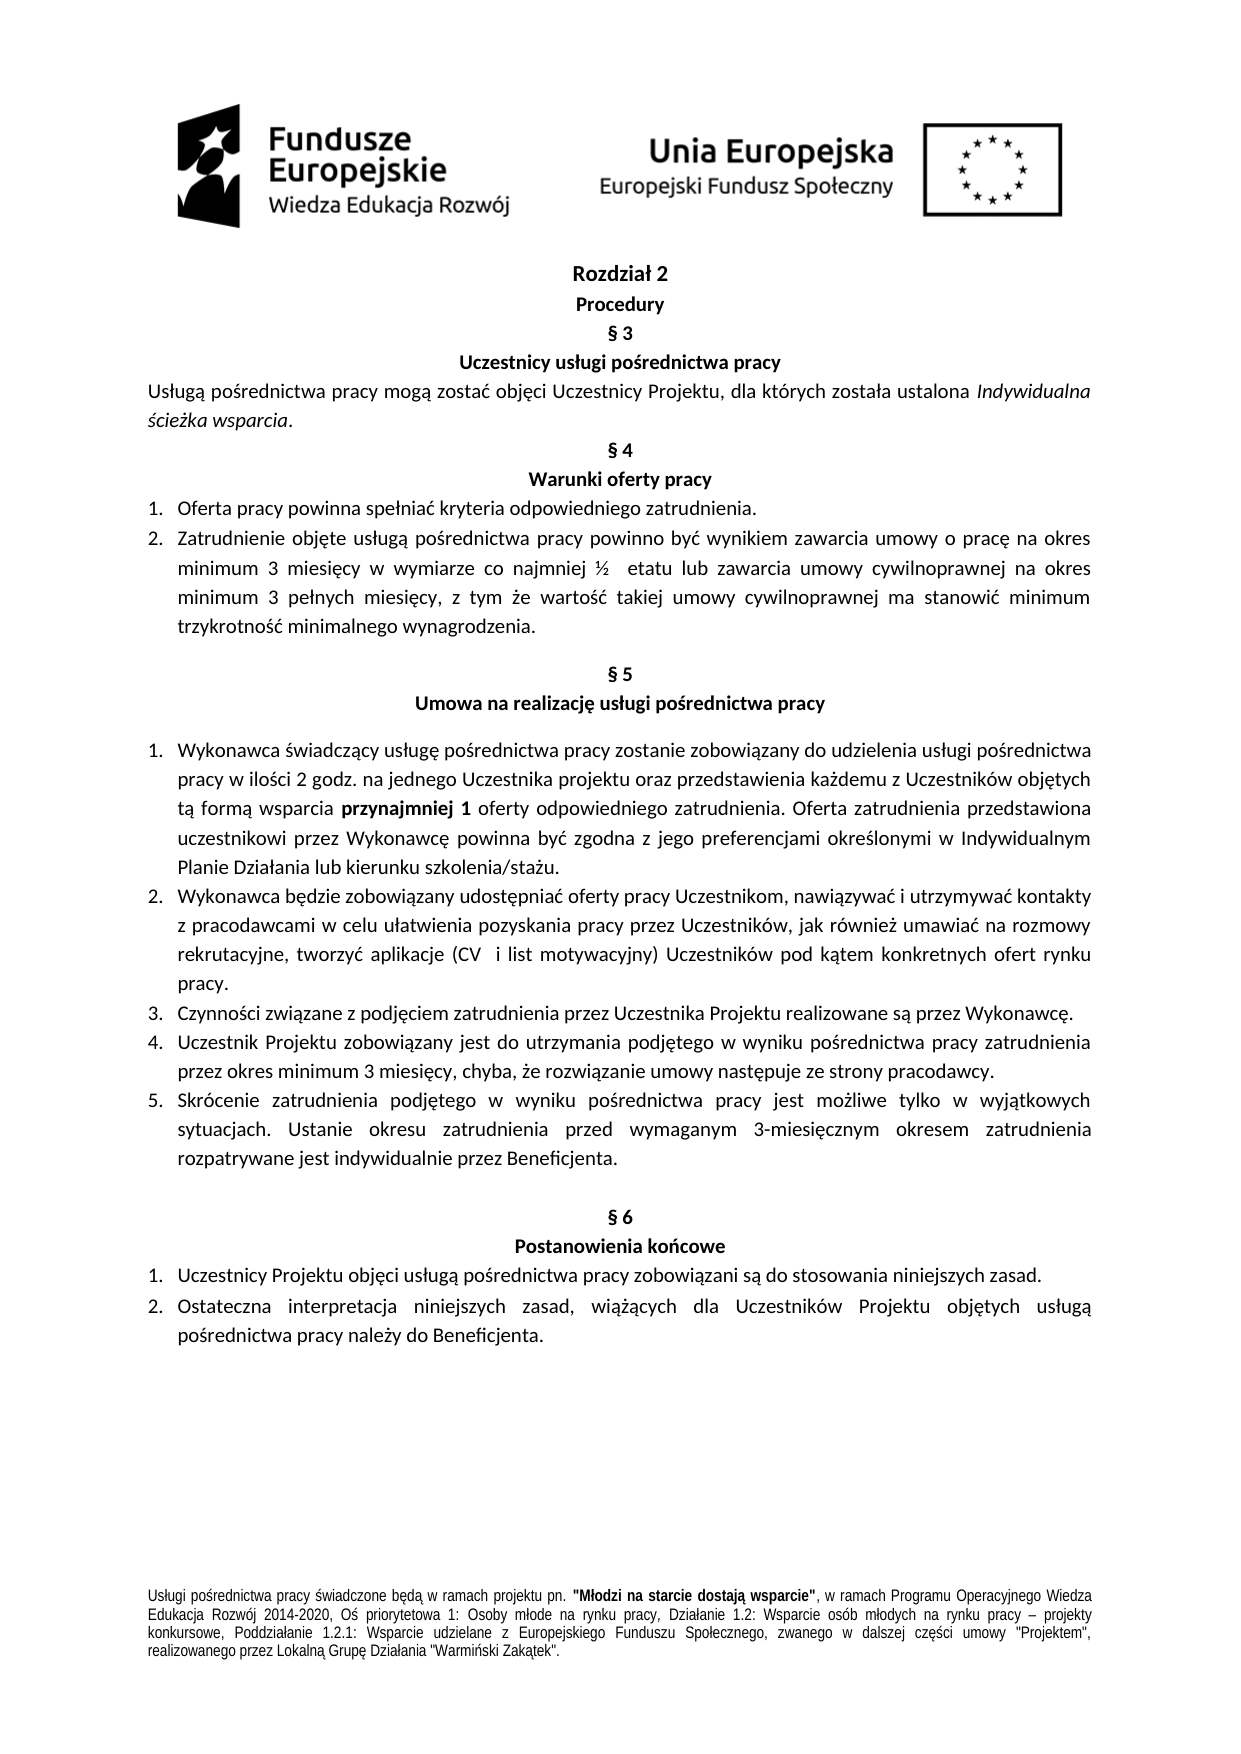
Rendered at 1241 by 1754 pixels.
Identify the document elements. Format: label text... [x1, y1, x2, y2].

picture [147, 73, 1093, 259]
text § 6 [148, 1204, 1093, 1229]
list Zatrudnienie objęte usługą pośrednictwa pracy powinno być wynikiem zawarcia umowy o pracę na okres minimum 3 miesięcy w wymiarze co najmniej ½ etatu lub zawarcia umowy cywilnoprawnej na okres minimum 3 pełnych miesięcy, z tym że wartość takiej umowy cywilnoprawnej ma stanowić minimum trzykrotność minimalnego wynagrodzenia. [148, 526, 1093, 638]
list Wykonawca będzie zobowiązany udostępniać oferty pracy Uczestnikom, nawiązywać i utrzymywać kontakty z pracodawcami w celu ułatwienia pozyskania pracy przez Uczestników, jak również umawiać na rozmowy rekrutacyjne, tworzyć aplikacje (CV i list motywacyjny) Uczestników pod kątem konkretnych ofert rynku pracy. [148, 883, 1093, 996]
text Procedury [148, 291, 1093, 316]
list Czynności związane z podjęciem zatrudnienia przez Uczestnika Projektu realizowane są przez Wykonawcę. [148, 1000, 1093, 1025]
list Skrócenie zatrudnienia podjętego w wyniku pośrednictwa pracy jest możliwe tylko w wyjątkowych sytuacjach. Ustanie okresu zatrudnienia przed wymaganym 3-miesięcznym okresem zatrudnienia rozpatrywane jest indywidualnie przez Beneficjenta. [148, 1087, 1093, 1171]
text Postanowienia końcowe [148, 1233, 1093, 1258]
text Uczestnicy usługi pośrednictwa pracy [148, 349, 1093, 375]
list Wykonawca świadczący usługę pośrednictwa pracy zostanie zobowiązany do udzielenia usługi pośrednictwa pracy w ilości 2 godz. na jednego Uczestnika projektu oraz przedstawienia każdemu z Uczestników objętych tą formą wsparcia przynajmniej 1 oferty odpowiedniego zatrudnienia. Oferta zatrudnienia przedstawiona uczestnikowi przez Wykonawcę powinna być zgodna z jego preferencjami określonymi w Indywidualnym Planie Działania lub kierunku szkolenia/stażu. [148, 737, 1093, 879]
text § 5 [148, 661, 1093, 687]
text Umowa na realizację usługi pośrednictwa pracy [148, 690, 1093, 716]
list Uczestnicy Projektu objęci usługą pośrednictwa pracy zobowiązani są do stosowania niniejszych zasad. [148, 1262, 1093, 1288]
text Rozdział 2 [148, 259, 1093, 287]
list Oferta pracy powinna spełniać kryteria odpowiedniego zatrudnienia. [148, 495, 1093, 521]
text Usługą pośrednictwa pracy mogą zostać objęci Uczestnicy Projektu, dla których została ustalona Indywidualna ścieżka wsparcia. [148, 378, 1093, 433]
list Ostateczna interpretacja niniejszych zasad, wiążących dla Uczestników Projektu objętych usługą pośrednictwa pracy należy do Beneficjenta. [148, 1293, 1093, 1347]
list Uczestnik Projektu zobowiązany jest do utrzymania podjętego w wyniku pośrednictwa pracy zatrudnienia przez okres minimum 3 miesięcy, chyba, że rozwiązanie umowy następuje ze strony pracodawcy. [148, 1029, 1093, 1083]
text Warunki oferty pracy [148, 466, 1093, 491]
text § 4 [148, 437, 1093, 462]
text § 3 [148, 320, 1093, 346]
